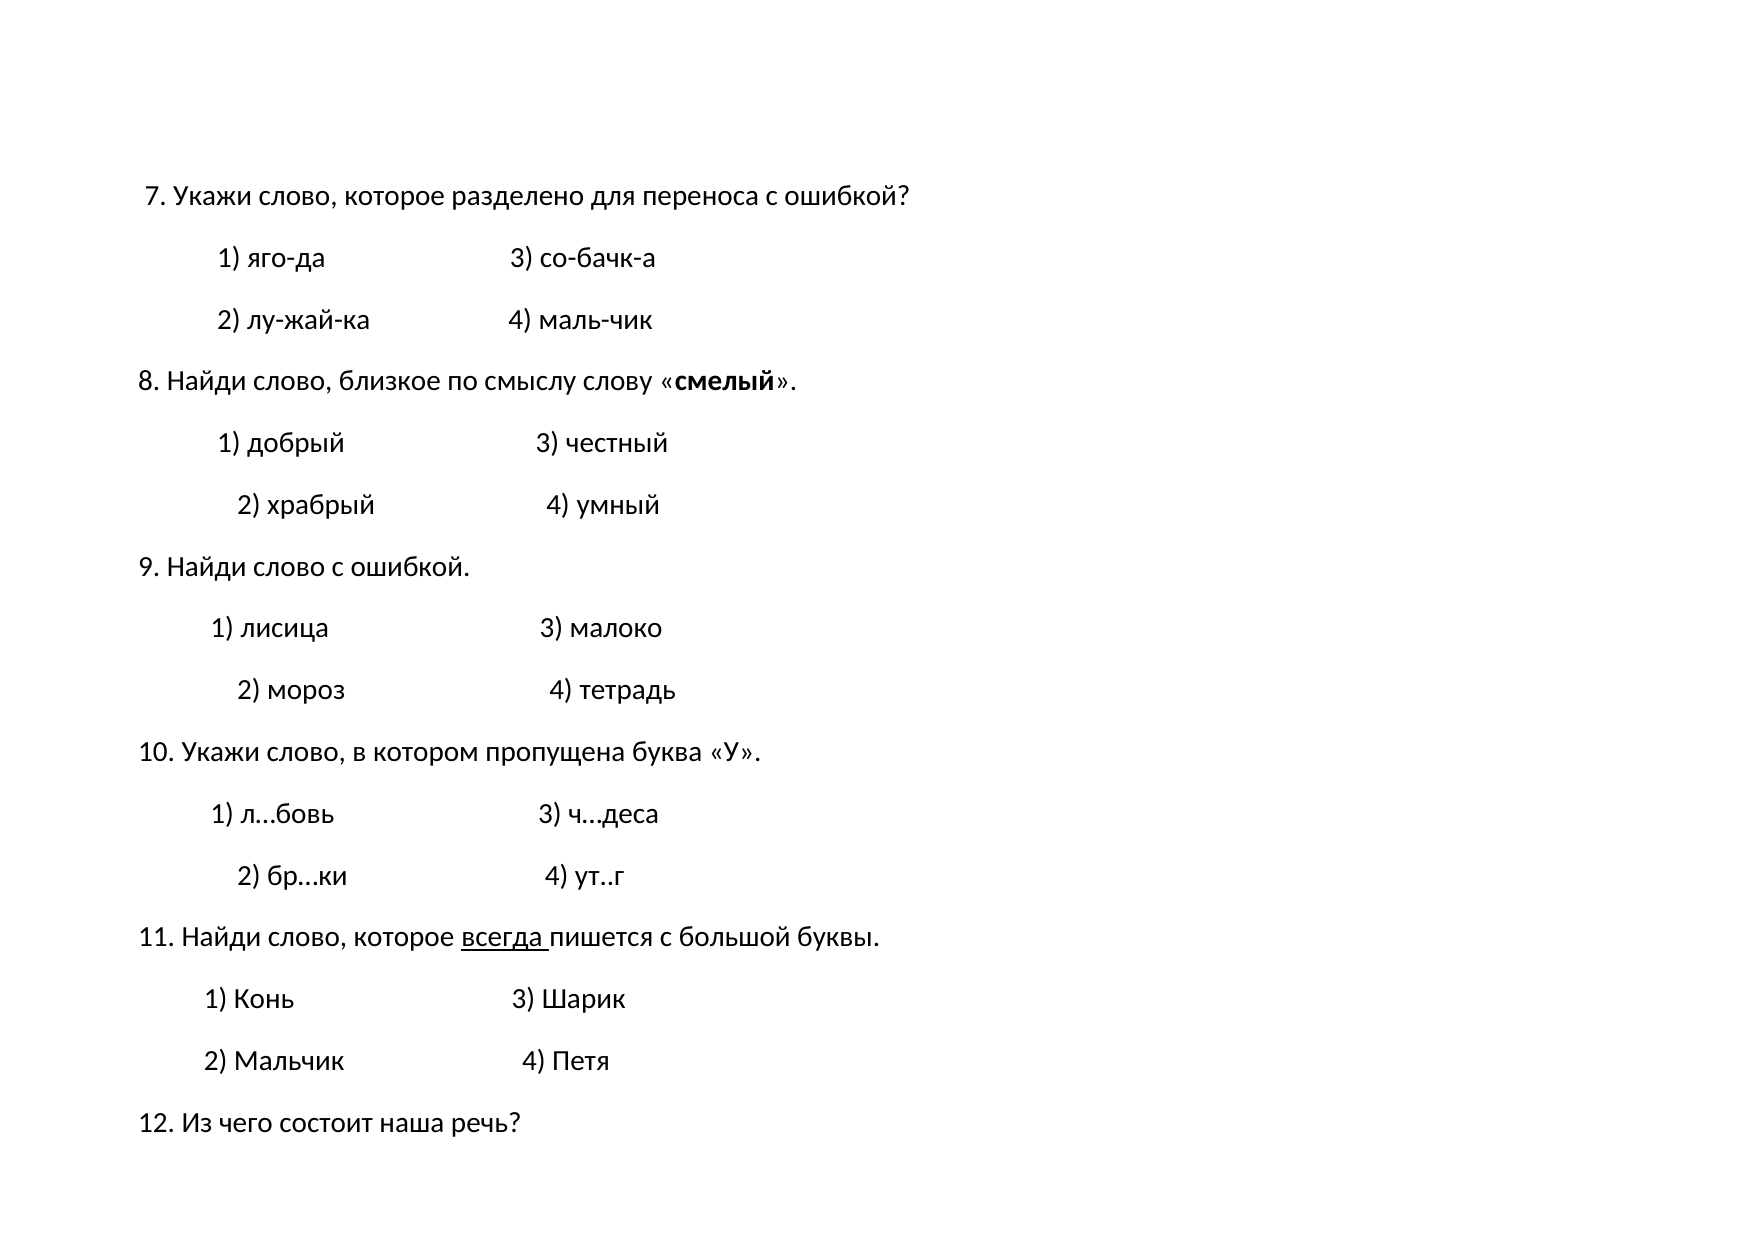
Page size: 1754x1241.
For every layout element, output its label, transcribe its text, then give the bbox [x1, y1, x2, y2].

text 11. Найди слово, которое всегда пишется с большой буквы. [118, 918, 1636, 954]
text 2) Мальчик 4) Петя [118, 1042, 1636, 1078]
text 1) Конь 3) Шарик [118, 980, 1636, 1016]
text 10. Укажи слово, в котором пропущена буква «У». [118, 733, 1636, 769]
text 12. Из чего состоит наша речь? [118, 1104, 1636, 1139]
text 2) храбрый 4) умный [118, 486, 1636, 522]
text 1) добрый 3) честный [118, 424, 1636, 460]
text 1) лисица 3) малоко [118, 609, 1636, 645]
text 8. Найди слово, близкое по смыслу слову «смелый». [118, 362, 1636, 398]
text 2) бр…ки 4) ут..г [118, 857, 1636, 892]
text 1) л…бовь 3) ч…деса [118, 795, 1636, 831]
text 7. Укажи слово, которое разделено для переноса с ошибкой? [118, 177, 1636, 213]
text 2) мороз 4) тетрадь [118, 671, 1636, 707]
text 9. Найди слово с ошибкой. [118, 548, 1636, 583]
text 1) яго-да 3) со-бачк-а [118, 239, 1636, 274]
text 2) лу-жай-ка 4) маль-чик [118, 301, 1636, 336]
